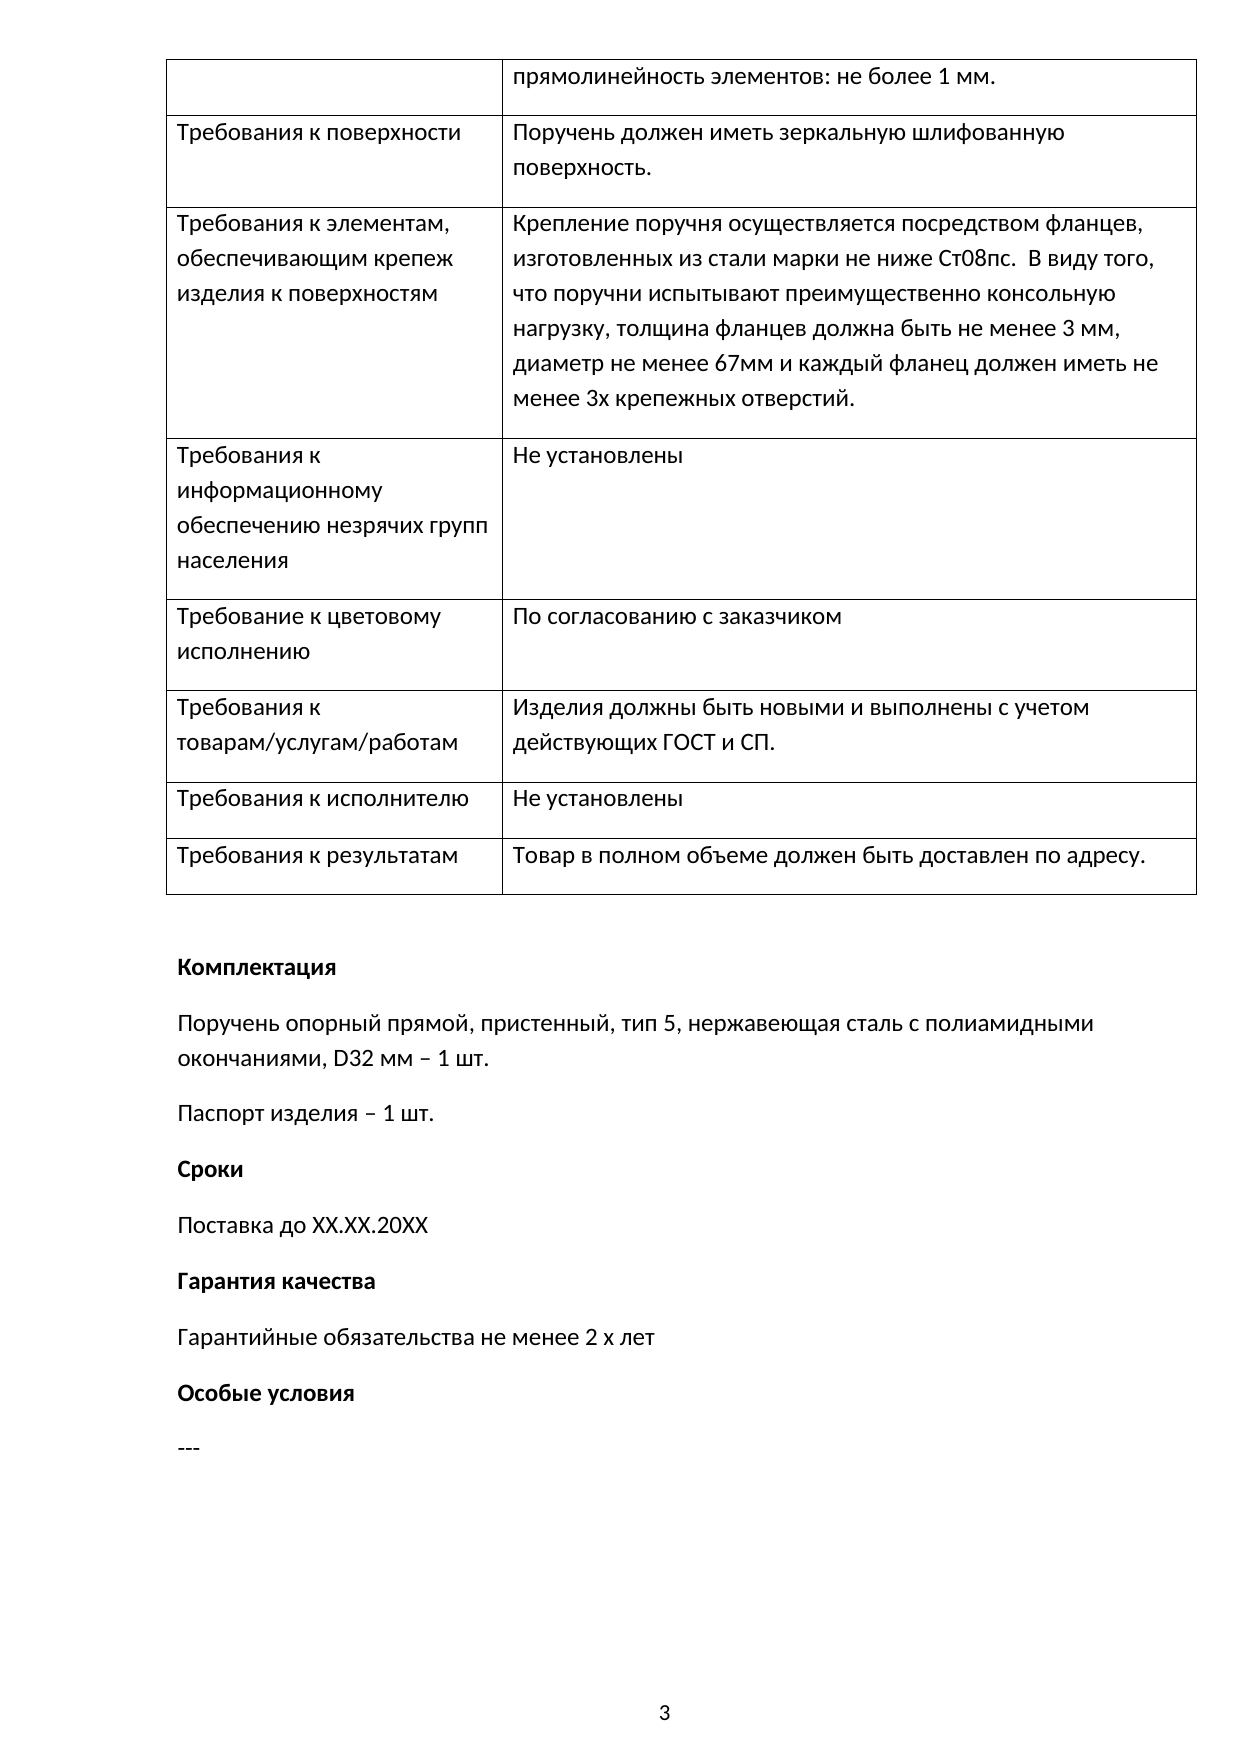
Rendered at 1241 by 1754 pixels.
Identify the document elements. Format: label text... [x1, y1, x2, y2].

text Поставка до ХХ.ХХ.20ХХ [177, 1209, 1152, 1240]
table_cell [503, 60, 1196, 115]
text Комплектация [177, 951, 1152, 981]
table_cell Не установлены [503, 439, 1196, 599]
text Поручень опорный прямой, пристенный, тип 5, нержавеющая сталь с полиамидными окончаниями, D32 мм – 1 шт. [177, 1007, 1152, 1072]
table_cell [167, 60, 502, 115]
table_cell Требования к информационному обеспечению незрячих групп населения [167, 439, 502, 599]
table_cell Не установлены [503, 783, 1196, 838]
table_cell Требования к элементам, обеспечивающим крепеж изделия к поверхностям [167, 208, 502, 438]
text Гарантия качества [177, 1265, 1152, 1296]
table_cell Требования к результатам [167, 839, 502, 894]
text --- [177, 1433, 1152, 1463]
table_cell По согласованию с заказчиком [503, 600, 1196, 690]
table_cell Поручень должен иметь зеркальную шлифованную поверхность. [503, 116, 1196, 207]
table_cell Требования к товарам/услугам/работам [167, 691, 502, 782]
table_cell Крепление поручня осуществляется посредством фланцев, изготовленных из стали марки не ниже Ст08пс. В виду того, что поручни испытывают преимущественно консольную нагрузку, толщина фланцев должна быть не менее 3 мм, диаметр не менее 67мм и каждый фланец должен иметь не менее 3х крепежных отверстий. [503, 208, 1196, 438]
table_cell Требования к поверхности [167, 116, 502, 207]
text Сроки [177, 1153, 1152, 1184]
text Паспорт изделия – 1 шт. [177, 1098, 1152, 1128]
table_cell Требование к цветовому исполнению [167, 600, 502, 690]
table_cell Изделия должны быть новыми и выполнены с учетом действующих ГОСТ и СП. [503, 691, 1196, 782]
table_cell Требования к исполнителю [167, 783, 502, 838]
table_cell Товар в полном объеме должен быть доставлен по адресу. [503, 839, 1196, 894]
text Гарантийные обязательства не менее 2 х лет [177, 1321, 1152, 1351]
text Особые условия [177, 1377, 1152, 1407]
